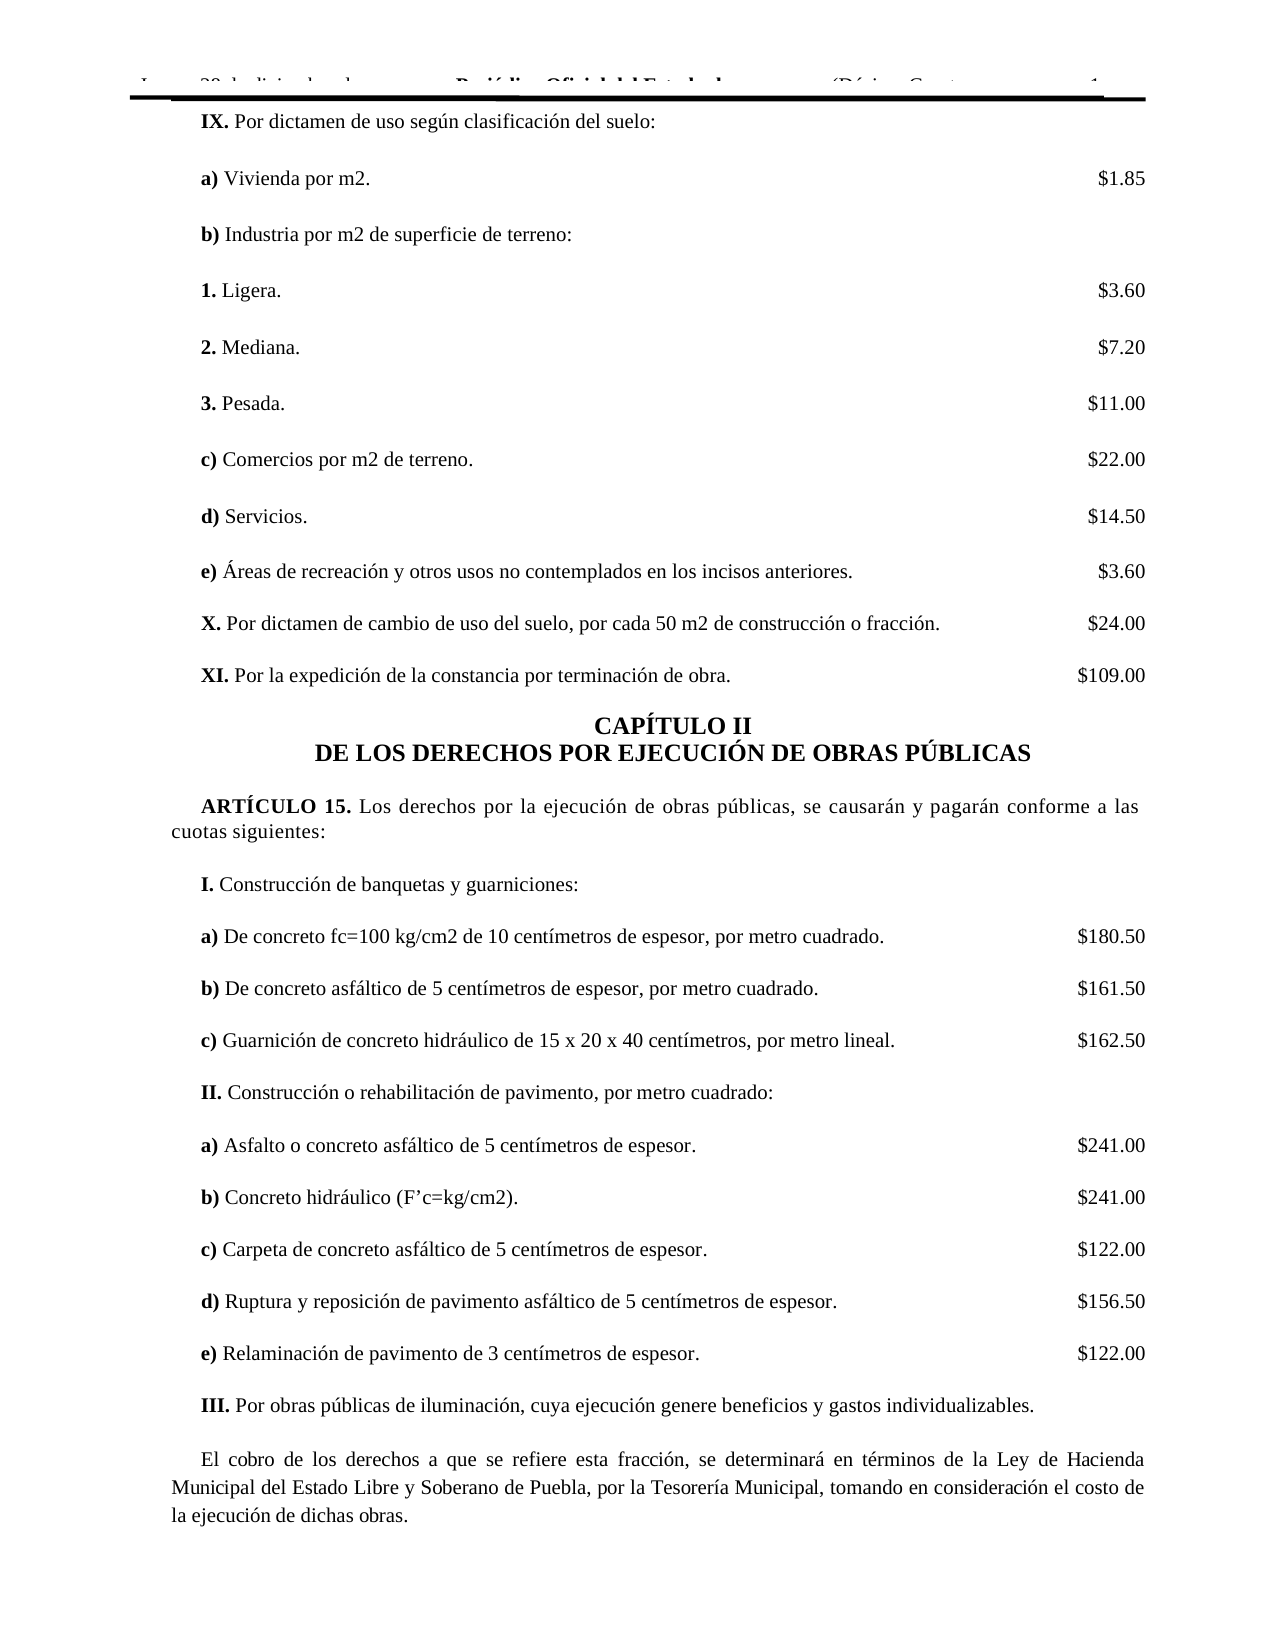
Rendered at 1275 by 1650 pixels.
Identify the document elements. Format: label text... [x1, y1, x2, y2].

text El cobro de los derechos a que se refiere esta fracción, se determinará en términos de la Ley de Hacienda Municipal del Estado Libre y Soberano de Puebla, por la Tesorería Municipal, tomando en consideración el costo de la ejecución de dichas obras. [171, 1447, 1145, 1527]
list De concreto asfáltico de 5 centímetros de espesor, por metro cuadrado. $161.50 [201, 976, 1158, 1000]
text ARTÍCULO 15. Los derechos por la ejecución de obras públicas, se causarán y pagarán conforme a las cuotas siguientes: [171, 793, 1145, 843]
list Comercios por m2 de terreno. $22.00 [201, 447, 1158, 471]
list Concreto hidráulico (F’c=kg/cm2). $241.00 [201, 1184, 1158, 1209]
list Servicios. $14.50 [201, 504, 1158, 528]
list De concreto fc=100 kg/cm2 de 10 centímetros de espesor, por metro cuadrado. $180.50 [201, 923, 1158, 948]
list Por obras públicas de iluminación, cuya ejecución genere beneficios y gastos individualizables. [201, 1393, 1158, 1417]
list Áreas de recreación y otros usos no contemplados en los incisos anteriores. $3.60 [201, 559, 1158, 583]
list Relaminación de pavimento de 3 centímetros de espesor. $122.00 [201, 1341, 1158, 1365]
list Construcción o rehabilitación de pavimento, por metro cuadrado: [201, 1080, 1158, 1104]
list Mediana. $7.20 [201, 335, 1158, 359]
list Guarnición de concreto hidráulico de 15 x 20 x 40 centímetros, por metro lineal. $162.50 [201, 1028, 1158, 1052]
list Ruptura y reposición de pavimento asfáltico de 5 centímetros de espesor. $156.50 [201, 1289, 1158, 1313]
list Por la expedición de la constancia por terminación de obra. $109.00 [201, 663, 1158, 687]
list Vivienda por m2. $1.85 [201, 166, 1158, 190]
subtitle CAPÍTULO II [187, 711, 1158, 740]
list Industria por m2 de superficie de terreno: [201, 222, 1158, 246]
text DE LOS DERECHOS POR EJECUCIÓN DE OBRAS PÚBLICAS [259, 740, 1087, 766]
list Carpeta de concreto asfáltico de 5 centímetros de espesor. $122.00 [201, 1237, 1158, 1261]
list Ligera. $3.60 [201, 278, 1158, 302]
list Construcción de banquetas y guarniciones: [201, 871, 1158, 896]
list Pesada. $11.00 [201, 391, 1158, 415]
list Asfalto o concreto asfáltico de 5 centímetros de espesor. $241.00 [201, 1132, 1158, 1157]
list Por dictamen de uso según clasificación del suelo: [201, 109, 1158, 133]
list Por dictamen de cambio de uso del suelo, por cada 50 m2 de construcción o fracción. $24.00 [201, 611, 1158, 635]
